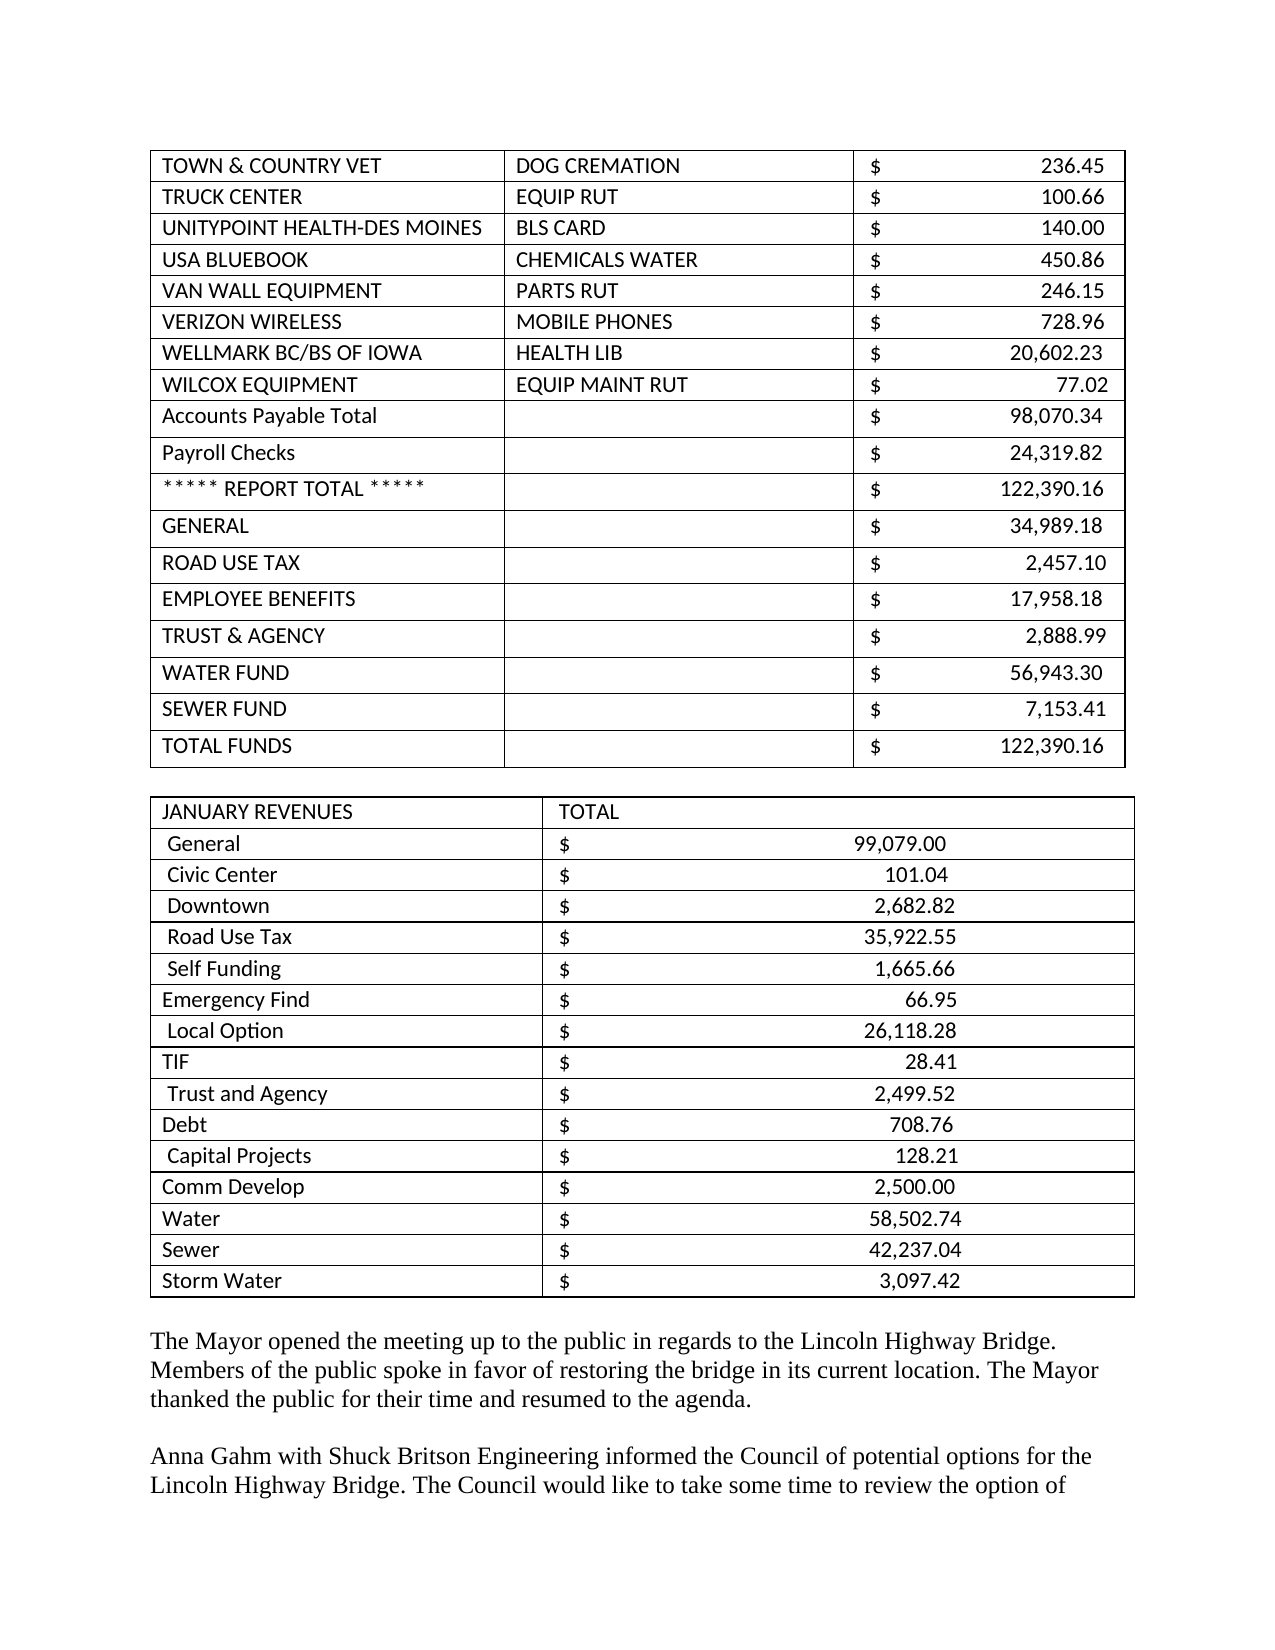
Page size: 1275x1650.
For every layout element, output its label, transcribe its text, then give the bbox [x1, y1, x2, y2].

table_cell CHEMICALS WATER [505, 245, 853, 275]
table_cell EQUIP RUT [505, 182, 853, 212]
table_cell [505, 658, 853, 693]
table_cell WELLMARK BC/BS OF IOWA [151, 339, 504, 369]
table_cell $ 728.96 [854, 307, 1124, 337]
table_cell TIF [151, 1048, 542, 1078]
table_cell BLS CARD [505, 214, 853, 244]
table_cell Downtown [151, 891, 542, 921]
table_cell $ 26,118.28 [543, 1016, 1134, 1046]
table_cell Debt [151, 1110, 542, 1140]
table_cell $ 99,079.00 [543, 829, 1134, 859]
table_header JANUARY REVENUES [151, 798, 542, 828]
table_cell Emergency Find [151, 985, 542, 1015]
table_cell $ 708.76 [543, 1110, 1134, 1140]
table_cell $ 56,943.30 [854, 658, 1124, 693]
table_cell TOTAL FUNDS [151, 731, 504, 767]
table_cell PARTS RUT [505, 276, 853, 306]
table_cell VAN WALL EQUIPMENT [151, 276, 504, 306]
table_cell $ 246.15 [854, 276, 1124, 306]
table_cell $ 140.00 [854, 214, 1124, 244]
table_cell $ 2,499.52 [543, 1079, 1134, 1109]
table_cell $ 100.66 [854, 182, 1124, 212]
table_cell $ 77.02 [854, 370, 1124, 400]
table_cell $ 450.86 [854, 245, 1124, 275]
table_cell UNITYPOINT HEALTH-DES MOINES [151, 214, 504, 244]
table_cell [505, 548, 853, 583]
table_cell [505, 731, 853, 767]
table_cell EQUIP MAINT RUT [505, 370, 853, 400]
table_cell Capital Projects [151, 1141, 542, 1171]
table_cell [505, 511, 853, 547]
table_cell Comm Develop [151, 1173, 542, 1203]
table_cell Payroll Checks [151, 438, 504, 473]
table_cell MOBILE PHONES [505, 307, 853, 337]
table_cell $ 98,070.34 [854, 401, 1124, 437]
table_cell $ 42,237.04 [543, 1235, 1134, 1265]
table_cell $ 24,319.82 [854, 438, 1124, 473]
table_cell $ 17,958.18 [854, 584, 1124, 620]
text The Mayor opened the meeting up to the public in regards to the Lincoln Highway Bridge. Members of the public spoke in favor of restoring the bridge in its current location. The Mayor thanked the public for their time and resumed to the agenda. [150, 1326, 1125, 1412]
table_cell [505, 621, 853, 657]
table_cell EMPLOYEE BENEFITS [151, 584, 504, 620]
table_cell General [151, 829, 542, 859]
table_cell Civic Center [151, 860, 542, 890]
table_cell [505, 474, 853, 510]
table_cell Accounts Payable Total [151, 401, 504, 437]
table_cell [505, 694, 853, 730]
table_cell SEWER FUND [151, 694, 504, 730]
table_cell $ 1,665.66 [543, 954, 1134, 984]
table_cell $ 3,097.42 [543, 1266, 1134, 1296]
table_cell Local Option [151, 1016, 542, 1046]
table_cell $ 35,922.55 [543, 923, 1134, 953]
table_cell $ 2,457.10 [854, 548, 1124, 583]
table_cell Trust and Agency [151, 1079, 542, 1109]
table_cell $ 20,602.23 [854, 339, 1124, 369]
table_cell $ 122,390.16 [854, 474, 1124, 510]
table_cell GENERAL [151, 511, 504, 547]
table_cell $ 101.04 [543, 860, 1134, 890]
table_cell [505, 438, 853, 473]
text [150, 1441, 1125, 1499]
table_cell $ 122,390.16 [854, 731, 1124, 767]
table_cell TRUCK CENTER [151, 182, 504, 212]
table_cell $ 34,989.18 [854, 511, 1124, 547]
table_cell $ 128.21 [543, 1141, 1134, 1171]
table_cell $ 2,500.00 [543, 1173, 1134, 1203]
table_cell [505, 584, 853, 620]
table_cell Self Funding [151, 954, 542, 984]
table_cell [505, 401, 853, 437]
table_cell $ 236.45 [854, 151, 1124, 181]
table_cell ROAD USE TAX [151, 548, 504, 583]
table_cell $ 28.41 [543, 1048, 1134, 1078]
table_cell Road Use Tax [151, 923, 542, 953]
table_cell WATER FUND [151, 658, 504, 693]
table_cell $ 66.95 [543, 985, 1134, 1015]
table_cell DOG CREMATION [505, 151, 853, 181]
table_cell WILCOX EQUIPMENT [151, 370, 504, 400]
table_cell Storm Water [151, 1266, 542, 1296]
table_cell VERIZON WIRELESS [151, 307, 504, 337]
table_cell TRUST & AGENCY [151, 621, 504, 657]
table_cell TOWN & COUNTRY VET [151, 151, 504, 181]
table_cell Sewer [151, 1235, 542, 1265]
table_cell $ 2,888.99 [854, 621, 1124, 657]
table_cell HEALTH LIB [505, 339, 853, 369]
table_cell $ 7,153.41 [854, 694, 1124, 730]
table_cell ***** REPORT TOTAL ***** [151, 474, 504, 510]
table_header TOTAL [543, 798, 1134, 828]
table_cell USA BLUEBOOK [151, 245, 504, 275]
table_cell $ 58,502.74 [543, 1204, 1134, 1234]
table_cell $ 2,682.82 [543, 891, 1134, 921]
table_cell Water [151, 1204, 542, 1234]
